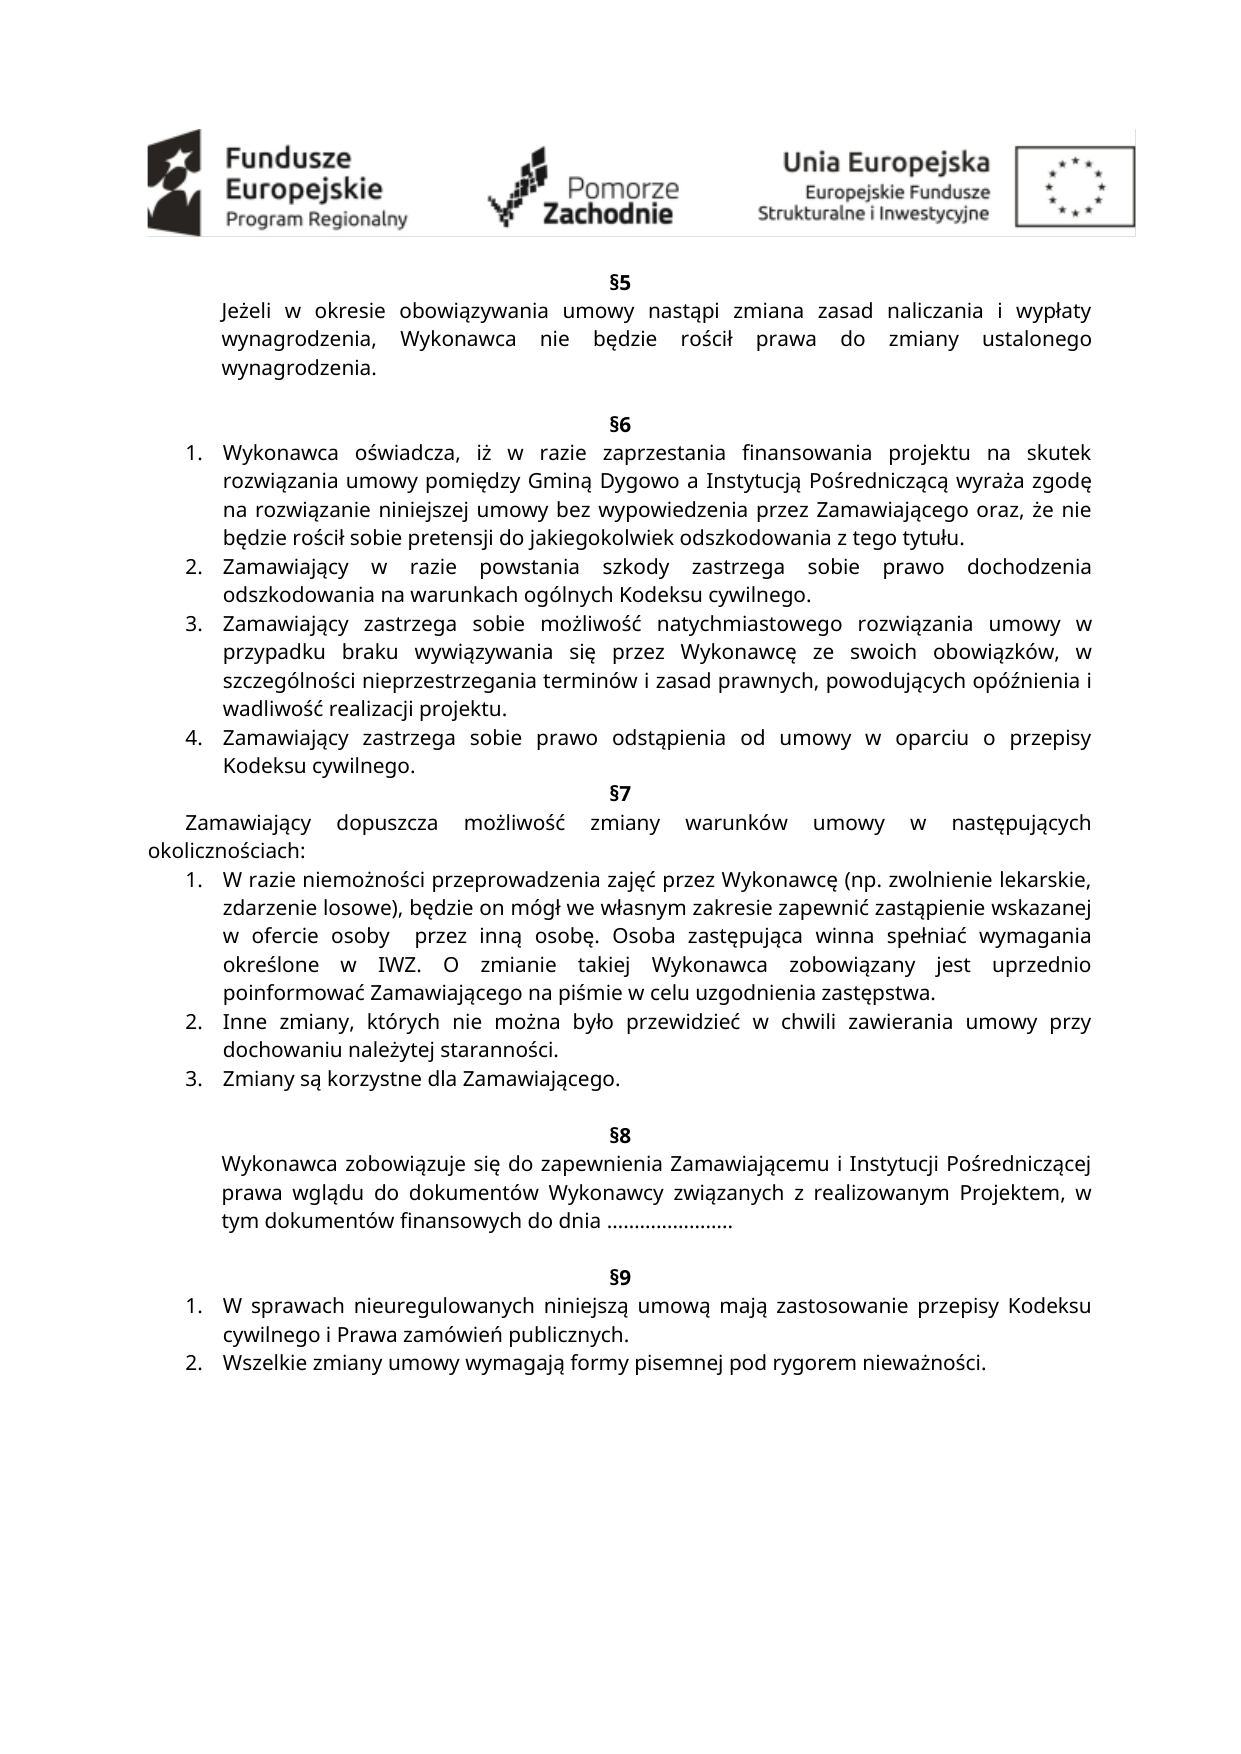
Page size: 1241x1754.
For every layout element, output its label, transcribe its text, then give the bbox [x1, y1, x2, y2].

picture [147, 129, 1139, 240]
list Zamawiający w razie powstania szkody zastrzega sobie prawo dochodzenia odszkodowania na warunkach ogólnych Kodeksu cywilnego. [185, 552, 1093, 609]
list Zamawiający zastrzega sobie możliwość natychmiastowego rozwiązania umowy w przypadku braku wywiązywania się przez Wykonawcę ze swoich obowiązków, w szczególności nieprzestrzegania terminów i zasad prawnych, powodujących opóźnienia i wadliwość realizacji projektu. [185, 609, 1093, 723]
list Inne zmiany, których nie można było przewidzieć w chwili zawierania umowy przy dochowaniu należytej staranności. [185, 1007, 1093, 1064]
list Zamawiający zastrzega sobie prawo odstąpienia od umowy w oparciu o przepisy Kodeksu cywilnego. [185, 723, 1093, 779]
text §6 [148, 410, 1093, 438]
text §8 [148, 1121, 1093, 1149]
text §9 [148, 1263, 1093, 1291]
text Jeżeli w okresie obowiązywania umowy nastąpi zmiana zasad naliczania i wypłaty wynagrodzenia, Wykonawca nie będzie rościł prawa do zmiany ustalonego wynagrodzenia. [221, 296, 1093, 381]
list Zmiany są korzystne dla Zamawiającego. [185, 1064, 1093, 1092]
text §7 [148, 779, 1093, 808]
text Zamawiający dopuszcza możliwość zmiany warunków umowy w następujących okolicznościach: [148, 808, 1093, 865]
list Wykonawca oświadcza, iż w razie zaprzestania finansowania projektu na skutek rozwiązania umowy pomiędzy Gminą Dygowo a Instytucją Pośredniczącą wyraża zgodę na rozwiązanie niniejszej umowy bez wypowiedzenia przez Zamawiającego oraz, że nie będzie rościł sobie pretensji do jakiegokolwiek odszkodowania z tego tytułu. [185, 438, 1093, 552]
list Wszelkie zmiany umowy wymagają formy pisemnej pod rygorem nieważności. [185, 1348, 1093, 1377]
list W razie niemożności przeprowadzenia zajęć przez Wykonawcę (np. zwolnienie lekarskie, zdarzenie losowe), będzie on mógł we własnym zakresie zapewnić zastąpienie wskazanej w ofercie osoby przez inną osobę. Osoba zastępująca winna spełniać wymagania określone w IWZ. O zmianie takiej Wykonawca zobowiązany jest uprzednio poinformować Zamawiającego na piśmie w celu uzgodnienia zastępstwa. [185, 865, 1093, 1007]
list W sprawach nieuregulowanych niniejszą umową mają zastosowanie przepisy Kodeksu cywilnego i Prawa zamówień publicznych. [185, 1291, 1093, 1348]
text Wykonawca zobowiązuje się do zapewnienia Zamawiającemu i Instytucji Pośredniczącej prawa wglądu do dokumentów Wykonawcy związanych z realizowanym Projektem, w tym dokumentów finansowych do dnia ………………….. [221, 1149, 1093, 1234]
text §5 [148, 268, 1093, 296]
